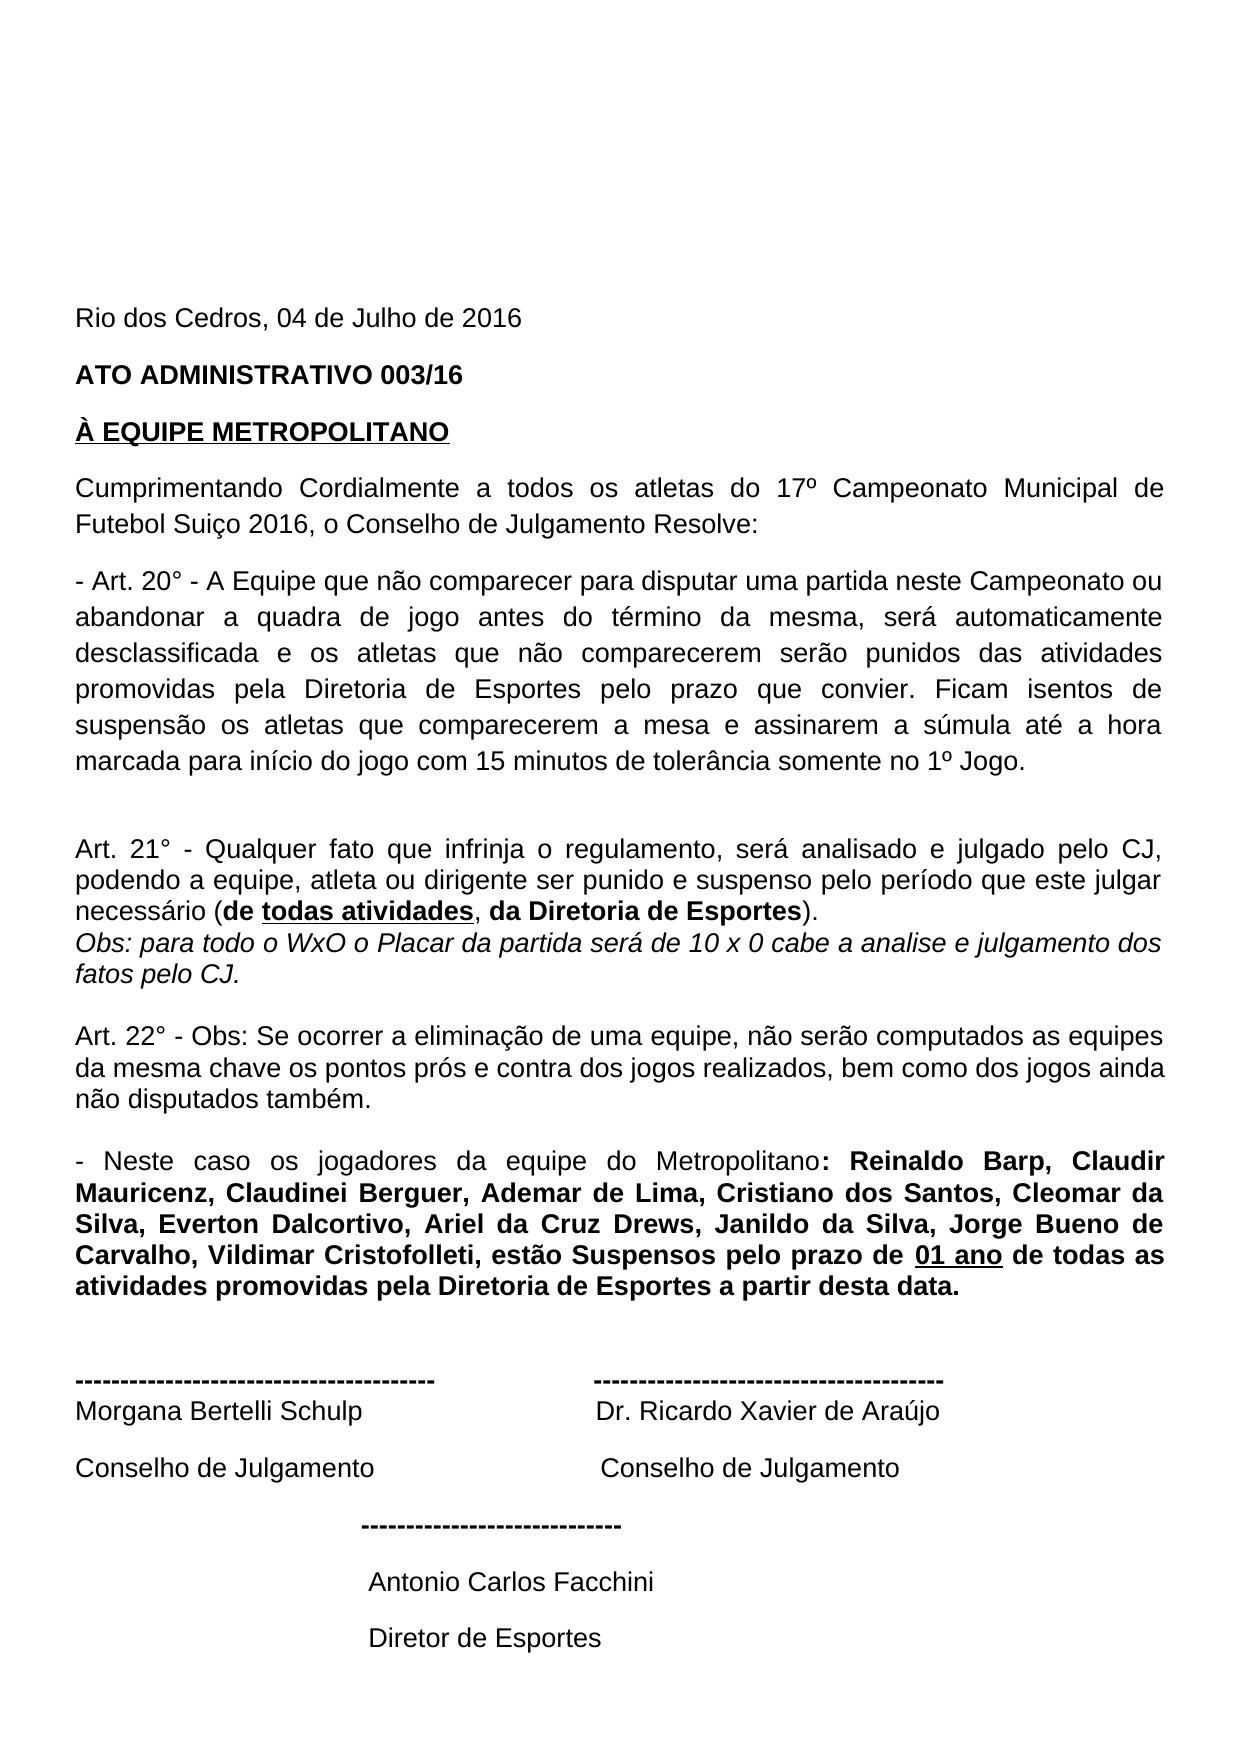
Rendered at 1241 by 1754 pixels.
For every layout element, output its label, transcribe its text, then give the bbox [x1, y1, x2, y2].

text Obs: para todo o WxO o Placar da partida será de 10 x 0 cabe a analise e julgamento dos fatos pelo CJ. [75, 927, 1163, 989]
text Cumprimentando Cordialmente a todos os atletas do 17º Campeonato Municipal de Futebol Suiço 2016, o Conselho de Julgamento Resolve: [75, 472, 1165, 539]
text Rio dos Cedros, 04 de Julho de 2016 [75, 302, 1165, 333]
text Morgana Bertelli Schulp Dr. Ricardo Xavier de Araújo [75, 1395, 1165, 1427]
text Art. 22° - Obs: Se ocorrer a eliminação de uma equipe, não serão computados as equipes da mesma chave os pontos prós e contra dos jogos realizados, bem como dos jogos ainda não disputados também. [75, 1020, 1165, 1114]
text Art. 21° - Qualquer fato que infrinja o regulamento, será analisado e julgado pelo CJ, podendo a equipe, atleta ou dirigente ser punido e suspenso pelo período que este julgar necessário (de todas atividades, da Diretoria de Esportes). [75, 833, 1163, 927]
text Diretor de Esportes [75, 1622, 1165, 1654]
text ATO ADMINISTRATIVO 003/16 [75, 359, 1165, 390]
text ----------------------------- [75, 1509, 1165, 1540]
text Antonio Carlos Facchini [75, 1566, 1165, 1597]
text Conselho de Julgamento Conselho de Julgamento [75, 1452, 1165, 1483]
text À EQUIPE METROPOLITANO [75, 416, 1165, 447]
text ---------------------------------------- --------------------------------------- [75, 1364, 1165, 1395]
text - Art. 20° - A Equipe que não comparecer para disputar uma partida neste Campeonato ou abandonar a quadra de jogo antes do término da mesma, será automaticamente desclassificada e os atletas que não comparecerem serão punidos das atividades promovidas pela Diretoria de Esportes pelo prazo que convier. Ficam isentos de suspensão os atletas que comparecerem a mesa e assinarem a súmula até a hora marcada para início do jogo com 15 minutos de tolerância somente no 1º Jogo. [75, 565, 1163, 776]
text - Neste caso os jogadores da equipe do Metropolitano: Reinaldo Barp, Claudir Mauricenz, Claudinei Berguer, Ademar de Lima, Cristiano dos Santos, Cleomar da Silva, Everton Dalcortivo, Ariel da Cruz Drews, Janildo da Silva, Jorge Bueno de Carvalho, Vildimar Cristofolleti, estão Suspensos pelo prazo de 01 ano de todas as atividades promovidas pela Diretoria de Esportes a partir desta data. [75, 1145, 1165, 1302]
